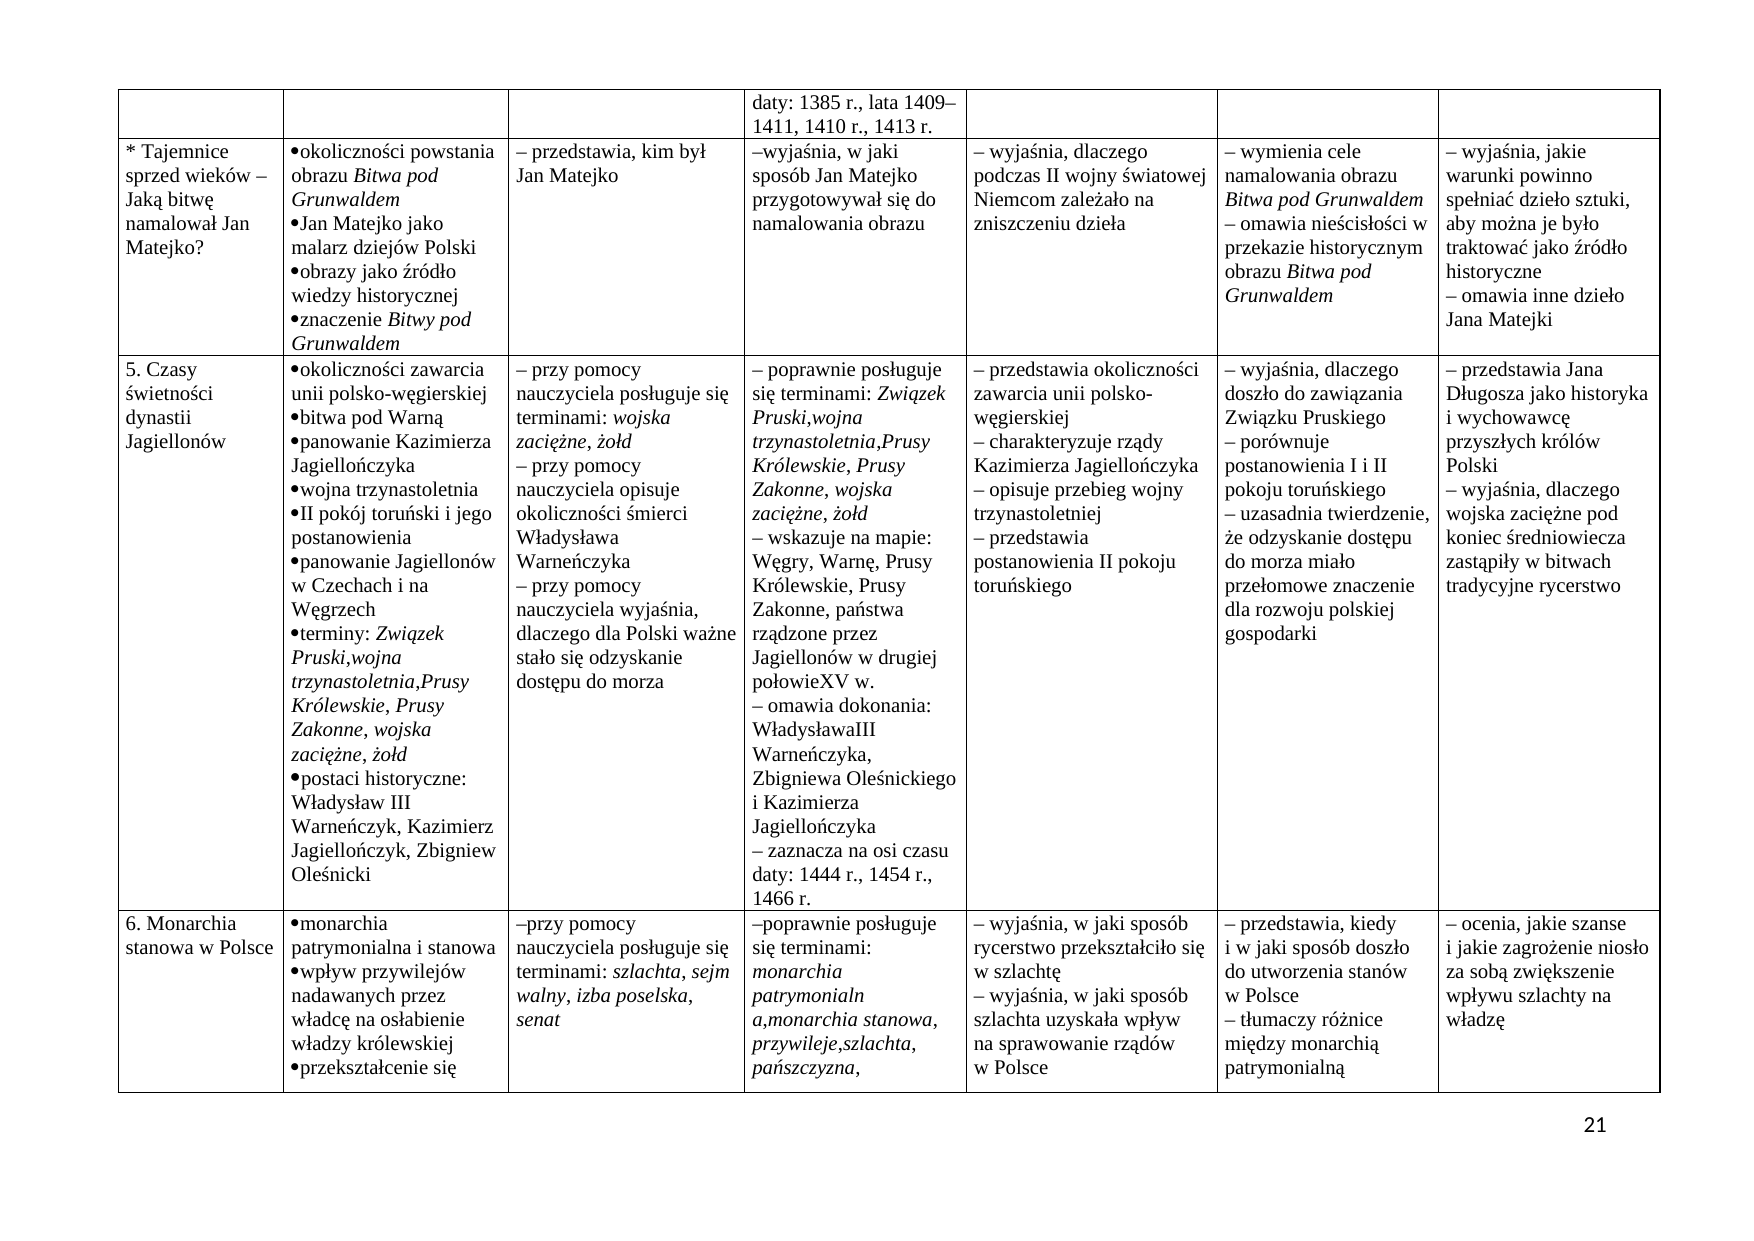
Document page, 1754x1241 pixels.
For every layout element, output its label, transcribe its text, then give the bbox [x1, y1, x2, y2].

table_cell – przedstawia okoliczności zawarcia unii polsko-węgierskiej – charakteryzuje rządy Kazimierza Jagiellończyka – opisuje przebieg wojny trzynastoletniej – przedstawia postanowienia II pokoju toruńskiego [967, 356, 1217, 910]
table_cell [509, 911, 744, 1092]
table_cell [967, 911, 1217, 1092]
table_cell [1218, 911, 1438, 1092]
table_cell –wyjaśnia, w jaki sposób Jan Matejko przygotowywał się do namalowania obrazu [745, 139, 966, 355]
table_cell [1218, 90, 1438, 138]
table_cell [509, 90, 744, 138]
table_cell okoliczności zawarcia unii polsko-węgierskiej bitwa pod Warną panowanie Kazimierza Jagiellończyka wojna trzynastoletnia II pokój toruński i jego postanowienia panowanie Jagiellonów w Czechach i na Węgrzech terminy: Związek Pruski,wojna trzynastoletnia,Prusy Królewskie, Prusy Zakonne, wojska zaciężne, żołd postaci historyczne: Władysław III Warneńczyk, Kazimierz Jagiellończyk, Zbigniew Oleśnicki [284, 356, 508, 910]
table_cell – przedstawia Jana Długosza jako historyka i wychowawcę przyszłych królów Polski – wyjaśnia, dlaczego wojska zaciężne pod koniec średniowiecza zastąpiły w bitwach tradycyjne rycerstwo [1439, 356, 1659, 910]
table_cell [1439, 90, 1659, 138]
table_cell – przy pomocy nauczyciela posługuje się terminami: wojska zaciężne, żołd – przy pomocy nauczyciela opisuje okoliczności śmierci Władysława Warneńczyka – przy pomocy nauczyciela wyjaśnia, dlaczego dla Polski ważne stało się odzyskanie dostępu do morza [509, 356, 744, 910]
table_cell – wymienia cele namalowania obrazu Bitwa pod Grunwaldem – omawia nieścisłości w przekazie historycznym obrazu Bitwa pod Grunwaldem [1218, 139, 1438, 355]
table_cell – wyjaśnia, dlaczego podczas II wojny światowej Niemcom zależało na zniszczeniu dzieła [967, 139, 1217, 355]
table_cell okoliczności powstania obrazu Bitwa pod Grunwaldem Jan Matejko jako malarz dziejów Polski obrazy jako źródło wiedzy historycznej znaczenie Bitwy pod Grunwaldem [284, 139, 508, 355]
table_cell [1439, 911, 1659, 1092]
table_cell – poprawnie posługuje się terminami: Związek Pruski,wojna trzynastoletnia,Prusy Królewskie, Prusy Zakonne, wojska zaciężne, żołd – wskazuje na mapie: Węgry, Warnę, Prusy Królewskie, Prusy Zakonne, państwa rządzone przez Jagiellonów w drugiej połowieXV w. – omawia dokonania: WładysławaIII Warneńczyka, Zbigniewa Oleśnickiego i Kazimierza Jagiellończyka – zaznacza na osi czasu daty: 1444 r., 1454 r., 1466 r. [745, 356, 966, 910]
table_cell – wyjaśnia, dlaczego doszło do zawiązania Związku Pruskiego – porównuje postanowienia I i II pokoju toruńskiego – uzasadnia twierdzenie, że odzyskanie dostępu do morza miało przełomowe znaczenie dla rozwoju polskiej gospodarki [1218, 356, 1438, 910]
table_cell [119, 911, 283, 1092]
table_cell * Tajemnice sprzed wieków – Jaką bitwę namalował Jan Matejko? [119, 139, 283, 355]
table_cell – przedstawia, kim był Jan Matejko [509, 139, 744, 355]
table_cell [284, 90, 508, 138]
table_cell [967, 90, 1217, 138]
table_cell 5. Czasy świetności dynastii Jagiellonów [119, 356, 283, 910]
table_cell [284, 911, 508, 1092]
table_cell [745, 90, 966, 138]
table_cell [745, 911, 966, 1092]
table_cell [119, 90, 283, 138]
table_cell – wyjaśnia, jakie warunki powinno spełniać dzieło sztuki, aby można je było traktować jako źródło historyczne – omawia inne dzieło Jana Matejki [1439, 139, 1659, 355]
